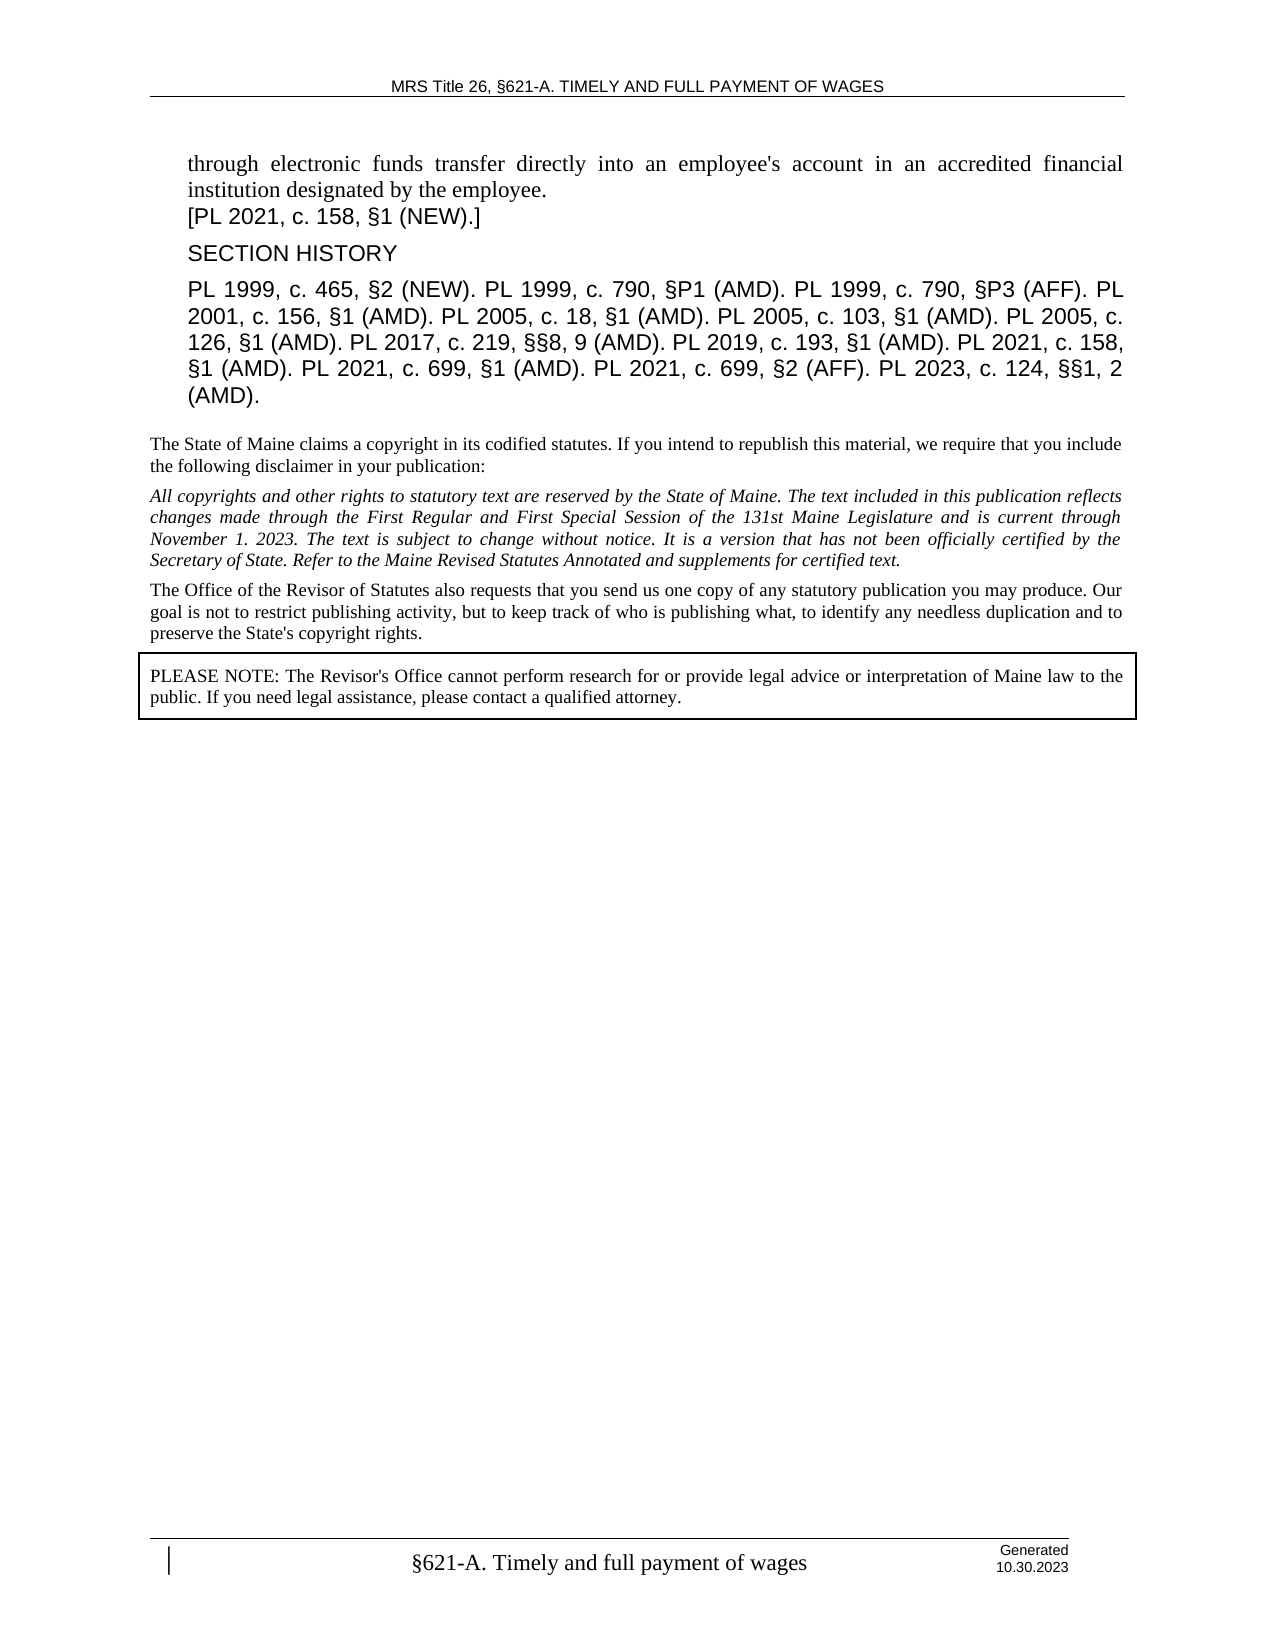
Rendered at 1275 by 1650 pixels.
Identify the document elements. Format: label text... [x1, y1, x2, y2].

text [187, 150, 1125, 203]
text PL 1999, c. 465, §2 (NEW). PL 1999, c. 790, §P1 (AMD). PL 1999, c. 790, §P3 (AFF). PL 2001, c. 156, §1 (AMD). PL 2005, c. 18, §1 (AMD). PL 2005, c. 103, §1 (AMD). PL 2005, c. 126, §1 (AMD). PL 2017, c. 219, §§8, 9 (AMD). PL 2019, c. 193, §1 (AMD). PL 2021, c. 158, §1 (AMD). PL 2021, c. 699, §1 (AMD). PL 2021, c. 699, §2 (AFF). PL 2023, c. 124, §§1, 2 (AMD). [187, 276, 1125, 408]
text The Office of the Revisor of Statutes also requests that you send us one copy of any statutory publication you may produce. Our goal is not to restrict publishing activity, but to keep track of who is publishing what, to identify any needless duplication and to preserve the State's copyright rights. [150, 579, 1125, 644]
text [PL 2021, c. 158, §1 (NEW).] [187, 203, 1125, 229]
text SECTION HISTORY [187, 239, 1125, 266]
text The State of Maine claims a copyright in its codified statutes. If you intend to republish this material, we require that you include the following disclaimer in your publication: [150, 433, 1125, 476]
text All copyrights and other rights to statutory text are reserved by the State of Maine. The text included in this publication reflects changes made through the First Regular and First Special Session of the 131st Maine Legislature and is current through November 1. 2023 . The text is subject to change without notice. It is a version that has not been officially certified by the Secretary of State. Refer to the Maine Revised Statutes Annotated and supplements for certified text. [150, 484, 1125, 571]
text PLEASE NOTE: The Revisor's Office cannot perform research for or provide legal advice or interpretation of Maine law to the public. If you need legal assistance, please contact a qualified attorney. [140, 654, 1135, 718]
